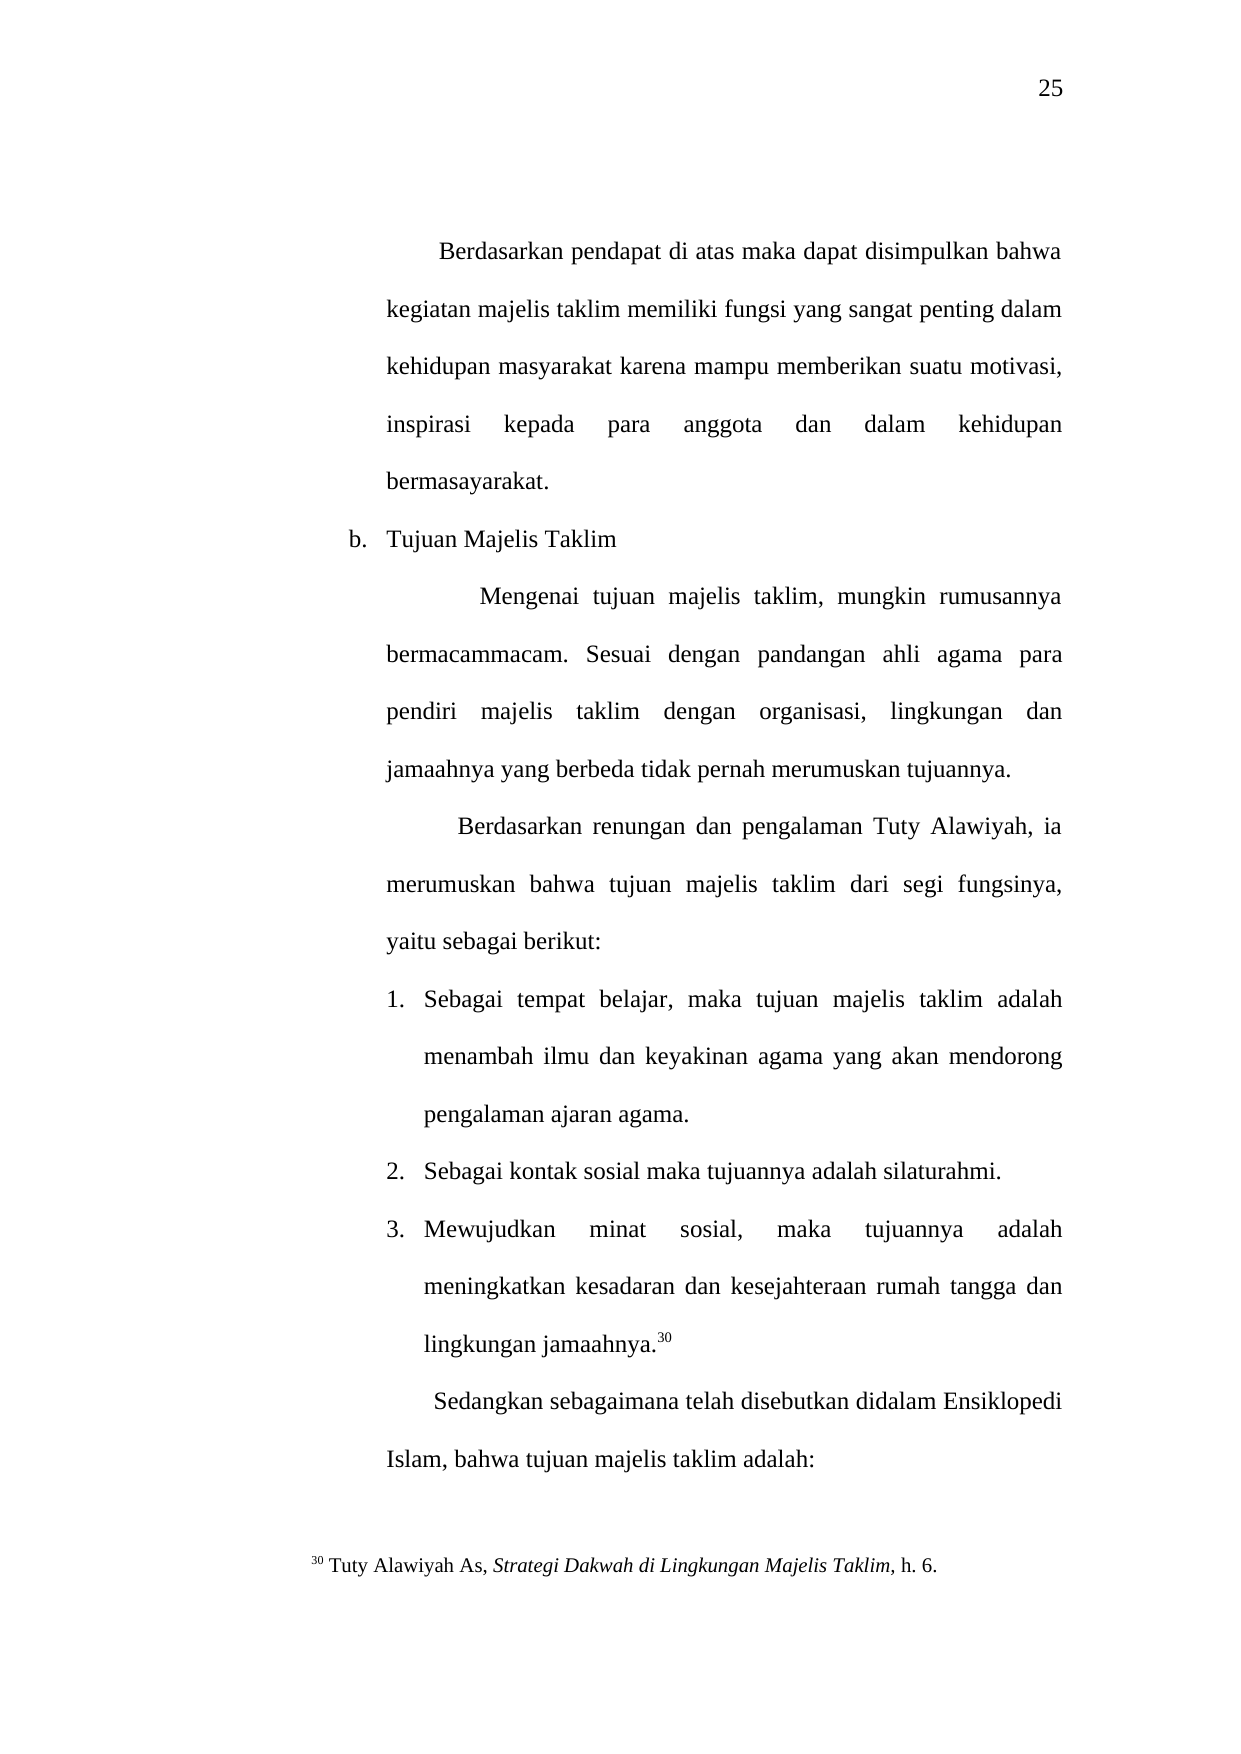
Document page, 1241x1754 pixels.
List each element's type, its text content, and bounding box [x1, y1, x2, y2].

list Berdasarkan renungan dan pengalaman Tuty Alawiyah, ia merumuskan bahwa tujuan majelis taklim dari segi fungsinya, yaitu sebagai berikut: [386, 811, 1063, 955]
list Mewujudkan minat sosial, maka tujuannya adalah meningkatkan kesadaran dan kesejahteraan rumah tangga dan lingkungan jamaahnya. [386, 1214, 1063, 1357]
list Sebagai tempat belajar, maka tujuan majelis taklim adalah menambah ilmu dan keyakinan agama yang akan mendorong pengalaman ajaran agama. [386, 984, 1063, 1127]
list Mengenai tujuan majelis taklim, mungkin rumusannya bermacammacam. Sesuai dengan pandangan ahli agama para pendiri majelis taklim dengan organisasi, lingkungan dan jamaahnya yang berbeda tidak pernah merumuskan tujuannya. [386, 581, 1063, 782]
text Berdasarkan pendapat di atas maka dapat disimpulkan bahwa kegiatan majelis taklim memiliki fungsi yang sangat penting dalam kehidupan masyarakat karena mampu memberikan suatu motivasi, inspirasi kepada para anggota dan dalam kehidupan bermasayarakat. [386, 236, 1063, 495]
list Tujuan Majelis Taklim [349, 524, 1063, 552]
list Sebagai kontak sosial maka tujuannya adalah silaturahmi. [386, 1156, 1063, 1185]
text Sedangkan sebagaimana telah disebutkan didalam Ensiklopedi Islam, bahwa tujuan majelis taklim adalah: [386, 1386, 1063, 1472]
